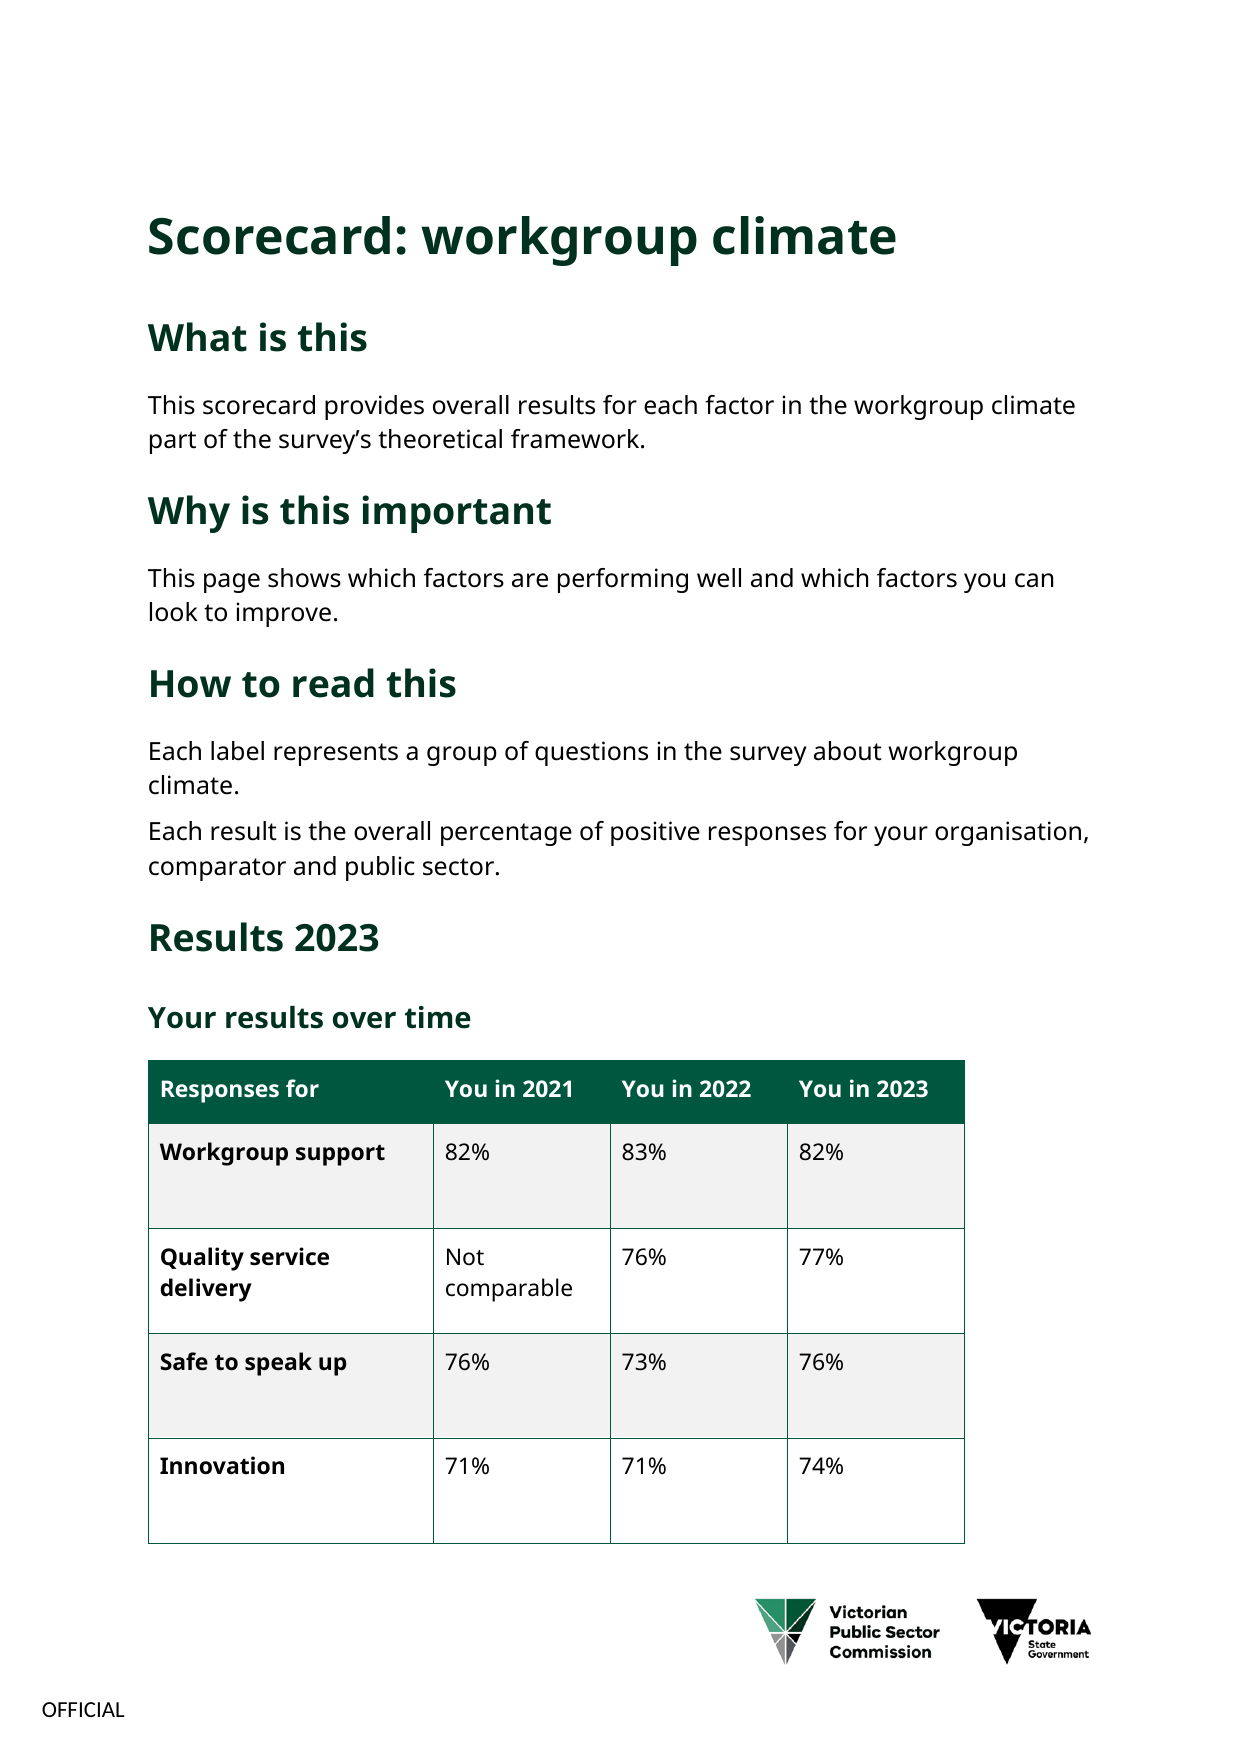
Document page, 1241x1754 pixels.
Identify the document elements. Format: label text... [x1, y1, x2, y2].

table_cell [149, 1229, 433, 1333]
subtitle Results 2023 [148, 911, 1092, 962]
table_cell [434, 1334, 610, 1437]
subtitle Scorecard: workgroup climate [148, 201, 1092, 269]
subtitle What is this [148, 311, 1092, 362]
text Each result is the overall percentage of positive responses for your organisation, comparator and public sector. [148, 814, 1092, 882]
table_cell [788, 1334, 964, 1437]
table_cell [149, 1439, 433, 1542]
picture [754, 1598, 1093, 1666]
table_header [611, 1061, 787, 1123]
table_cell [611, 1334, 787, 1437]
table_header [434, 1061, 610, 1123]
subtitle Why is this important [148, 484, 1092, 536]
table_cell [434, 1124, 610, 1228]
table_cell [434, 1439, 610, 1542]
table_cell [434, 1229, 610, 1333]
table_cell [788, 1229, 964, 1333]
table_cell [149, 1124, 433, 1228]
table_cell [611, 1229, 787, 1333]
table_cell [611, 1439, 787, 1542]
subtitle Your results over time [148, 998, 1092, 1037]
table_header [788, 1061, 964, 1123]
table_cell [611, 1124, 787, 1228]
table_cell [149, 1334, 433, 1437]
text This page shows which factors are performing well and which factors you can look to improve. [148, 560, 1092, 628]
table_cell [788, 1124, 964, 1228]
text This scorecard provides overall results for each factor in the workgroup climate part of the survey’s theoretical framework. [148, 387, 1092, 455]
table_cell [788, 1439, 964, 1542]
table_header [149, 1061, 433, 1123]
subtitle How to read this [148, 658, 1092, 709]
text Each label represents a group of questions in the survey about workgroup climate. [148, 733, 1092, 802]
